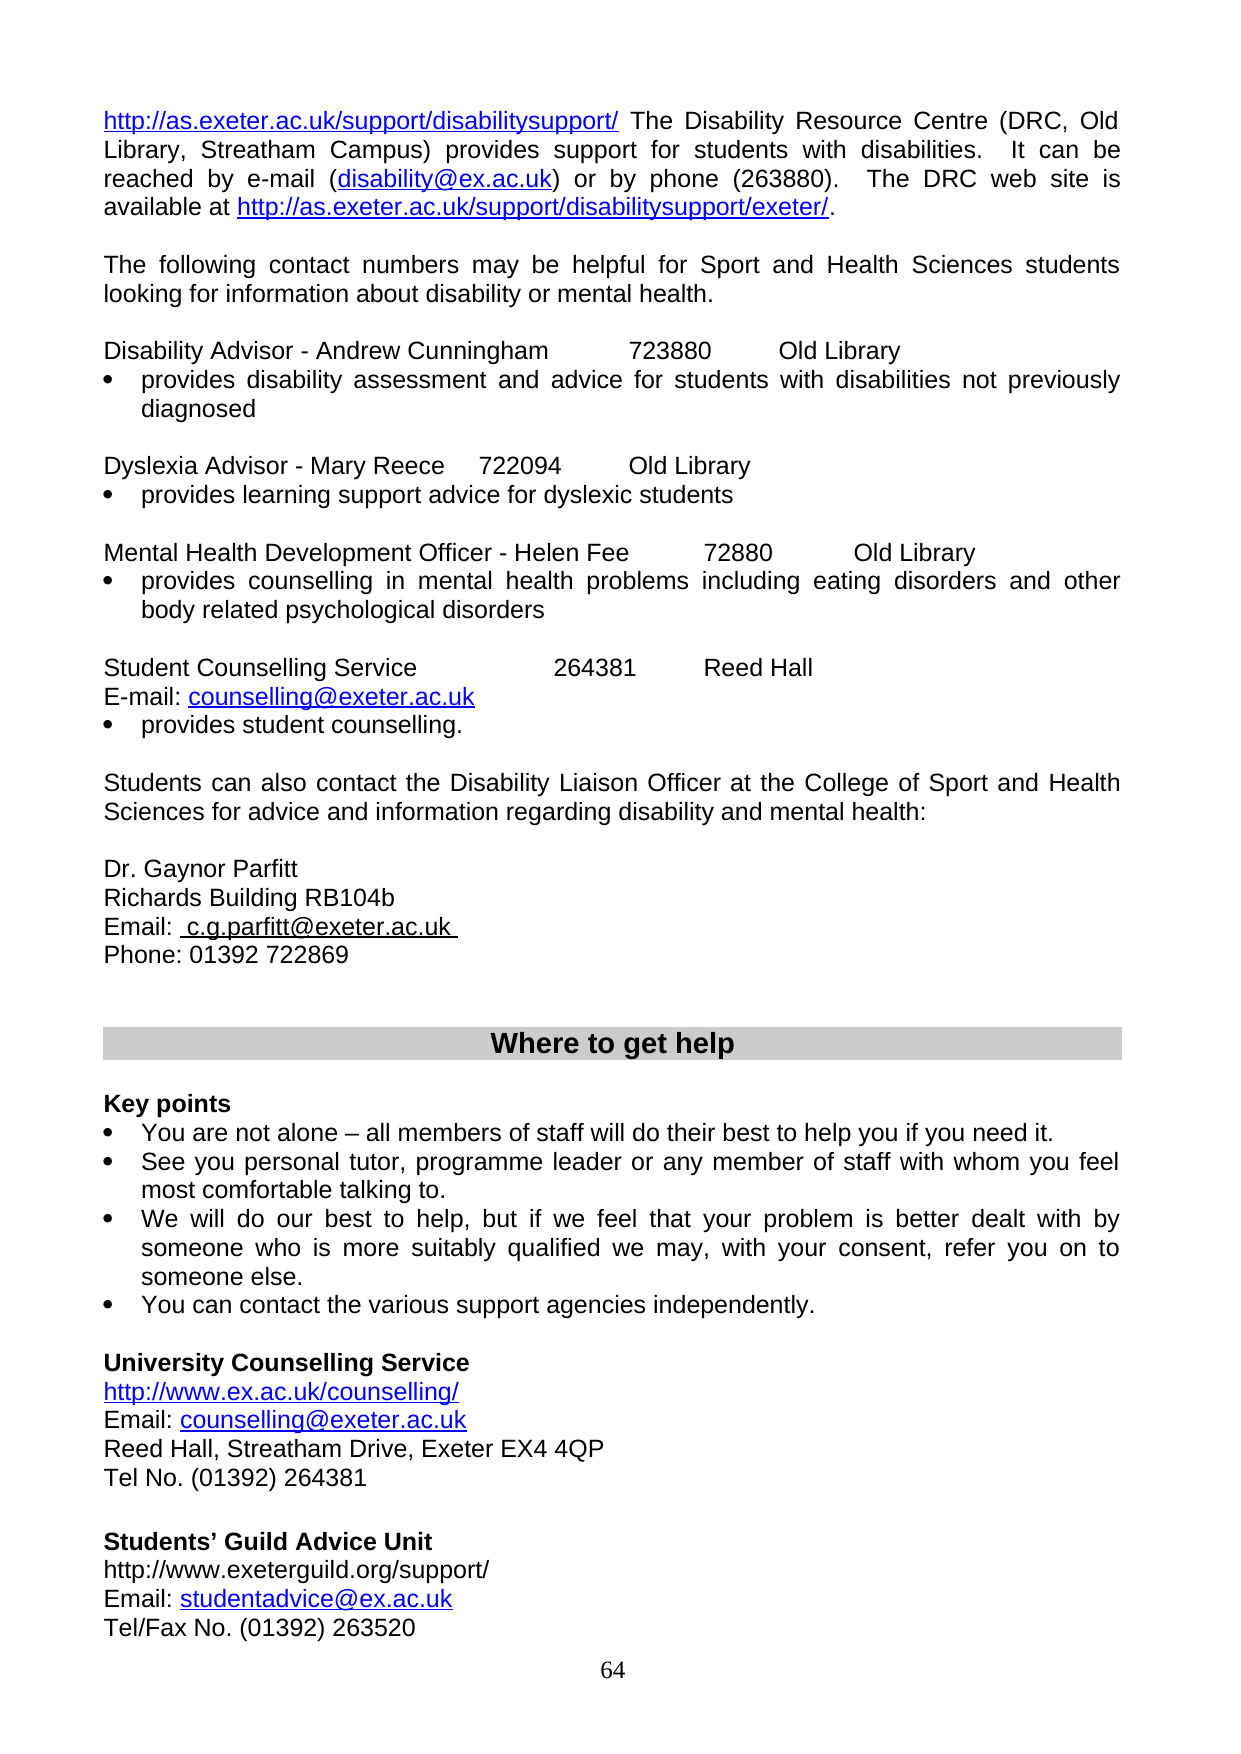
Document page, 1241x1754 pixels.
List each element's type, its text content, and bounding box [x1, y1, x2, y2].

text Email: counselling@exeter.ac.uk [103, 1406, 1122, 1434]
text Tel/Fax No. (01392) 263520 [103, 1613, 1122, 1642]
list provides disability assessment and advice for students with disabilities not previously diagnosed [103, 365, 1122, 422]
subtitle Students’ Guild Advice Unit [103, 1527, 1122, 1556]
text Tel No. (01392) 264381 [103, 1463, 1122, 1492]
text Disability Advisor - Andrew Cunningham 723880 Old Library [103, 336, 1122, 365]
subtitle University Counselling Service [103, 1348, 1122, 1377]
text http://www.ex.ac.uk/counselling/ [103, 1377, 1122, 1406]
text Reed Hall, [103, 1434, 1122, 1463]
text http://as.exeter.ac.uk/support/disabilitysupport/ The Disability Resource Centre (DRC, Old Library, Streatham Campus) provides support for students with disabilities. It can be reached by e-mail (disability@ex.ac.uk) or by phone (263880). The DRC web site is available at http://as.exeter.ac.uk/support/disabilitysupport/exeter/. [103, 106, 1122, 221]
list provides learning support advice for dyslexic students [103, 480, 1122, 509]
text Where to get help [103, 1027, 1122, 1060]
list You can contact the various support agencies independently. [103, 1290, 1122, 1319]
text Phone: 01392 722869 [103, 940, 1122, 969]
text Dyslexia Advisor - Mary Reece 722094 Old Library [103, 451, 1122, 480]
text Email: c.g.parfitt@exeter.ac.uk [103, 912, 1122, 940]
list provides counselling in mental health problems including eating disorders and other body related psychological disorders [103, 566, 1122, 624]
list We will do our best to help, but if we feel that your problem is better dealt with by someone who is more suitably qualified we may, with your consent, refer you on to someone else. [103, 1204, 1122, 1290]
list See you personal tutor, programme leader or any member of staff with whom you feel most comfortable talking to. [103, 1146, 1122, 1204]
text Students can also contact the Disability Liaison Officer at the College of and Health Sciences for advice and information regarding disability and mental health: [103, 768, 1122, 825]
subtitle Dr. Gaynor Parfitt [103, 854, 1122, 883]
text Key points [103, 1089, 1122, 1118]
text http://www.exeterguild.org/support/ [103, 1556, 1122, 1584]
list provides student counselling. [103, 710, 1122, 739]
text Email: studentadvice@ex.ac.uk [103, 1584, 1122, 1613]
subtitle Student Counselling Service 264381 Reed Hall [103, 653, 1122, 681]
text Mental Health Development Officer - Helen Fee 72880 Old Library [103, 538, 1122, 566]
text The following contact numbers may be helpful for Sport and Health Sciences students looking for information about disability or mental health. [103, 250, 1122, 307]
text RB104b [103, 883, 1122, 912]
subtitle E-mail: counselling@exeter.ac.uk [103, 681, 1122, 710]
list You are not alone – all members of staff will do their best to help you if you need it. [103, 1118, 1122, 1146]
